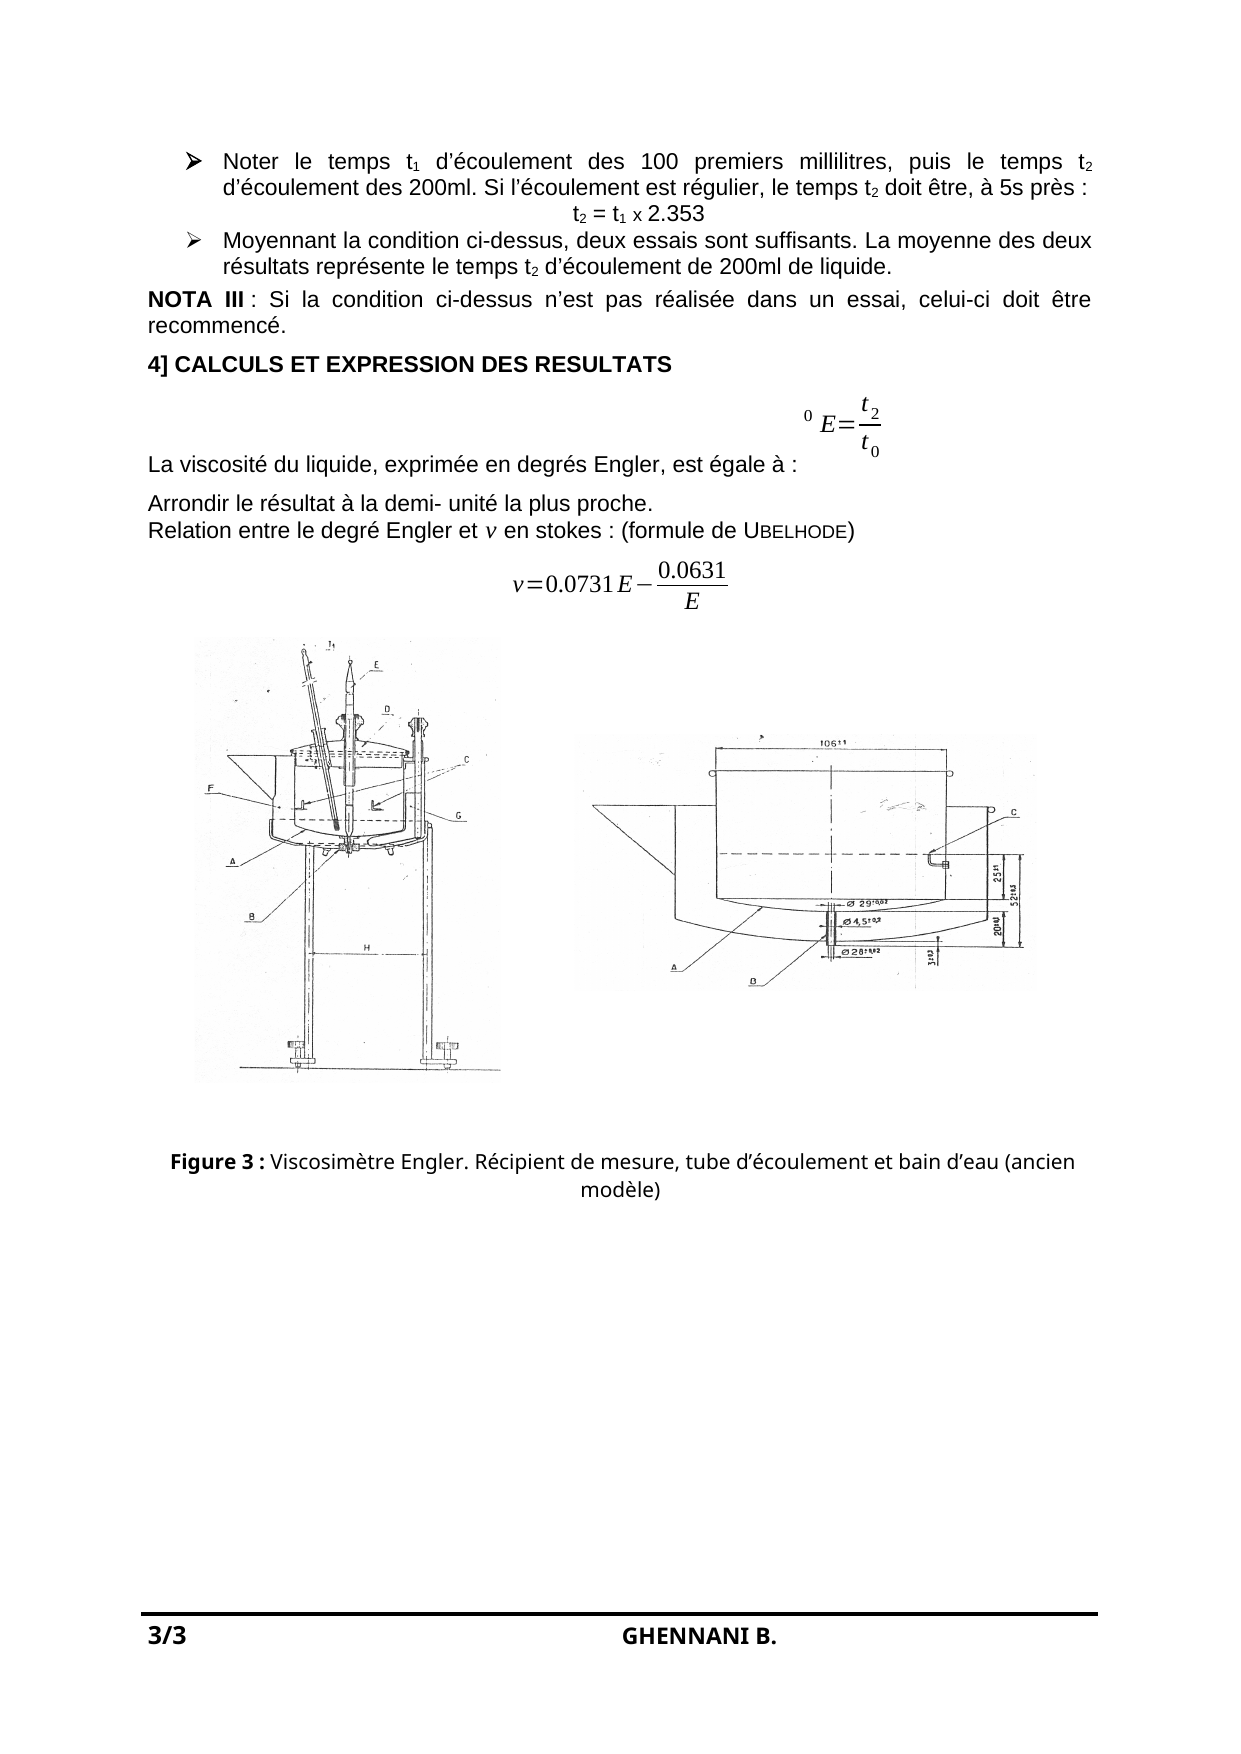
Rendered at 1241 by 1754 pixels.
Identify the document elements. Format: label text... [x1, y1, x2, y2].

text NOTA III : Si la condition ci-dessus n’est pas réalisée dans un essai, celui-ci doit être recommencé. [148, 286, 1093, 338]
list Moyennant la condition ci-dessus, deux essais sont suffisants. La moyenne des deux résultats représente le temps t2 d’écoulement de 200ml de liquide. [185, 227, 1093, 279]
text Relation entre le degré Engler et en stokes : (formule de Ubelhode) [148, 516, 1093, 544]
text Arrondir le résultat à la demi- unité la plus proche. [148, 490, 1093, 516]
text t2 = t1 x 2.353 [185, 200, 1093, 227]
text 4] CALCULS ET EXPRESSION DES RESULTATS [148, 351, 1093, 377]
text La viscosité du liquide, exprimée en degrés Engler, est égale à : [148, 390, 1093, 477]
text Figure 3 : Viscosimètre Engler. Récipient de mesure, tube d’écoulement et bain d’eau (ancien modèle) [148, 1147, 1093, 1204]
list Noter le temps t1 d’écoulement des 100 premiers millilitres, puis le temps t2 d’écoulement des 200ml. Si l’écoulement est régulier, le temps t2 doit être, à 5s près : [185, 148, 1093, 200]
